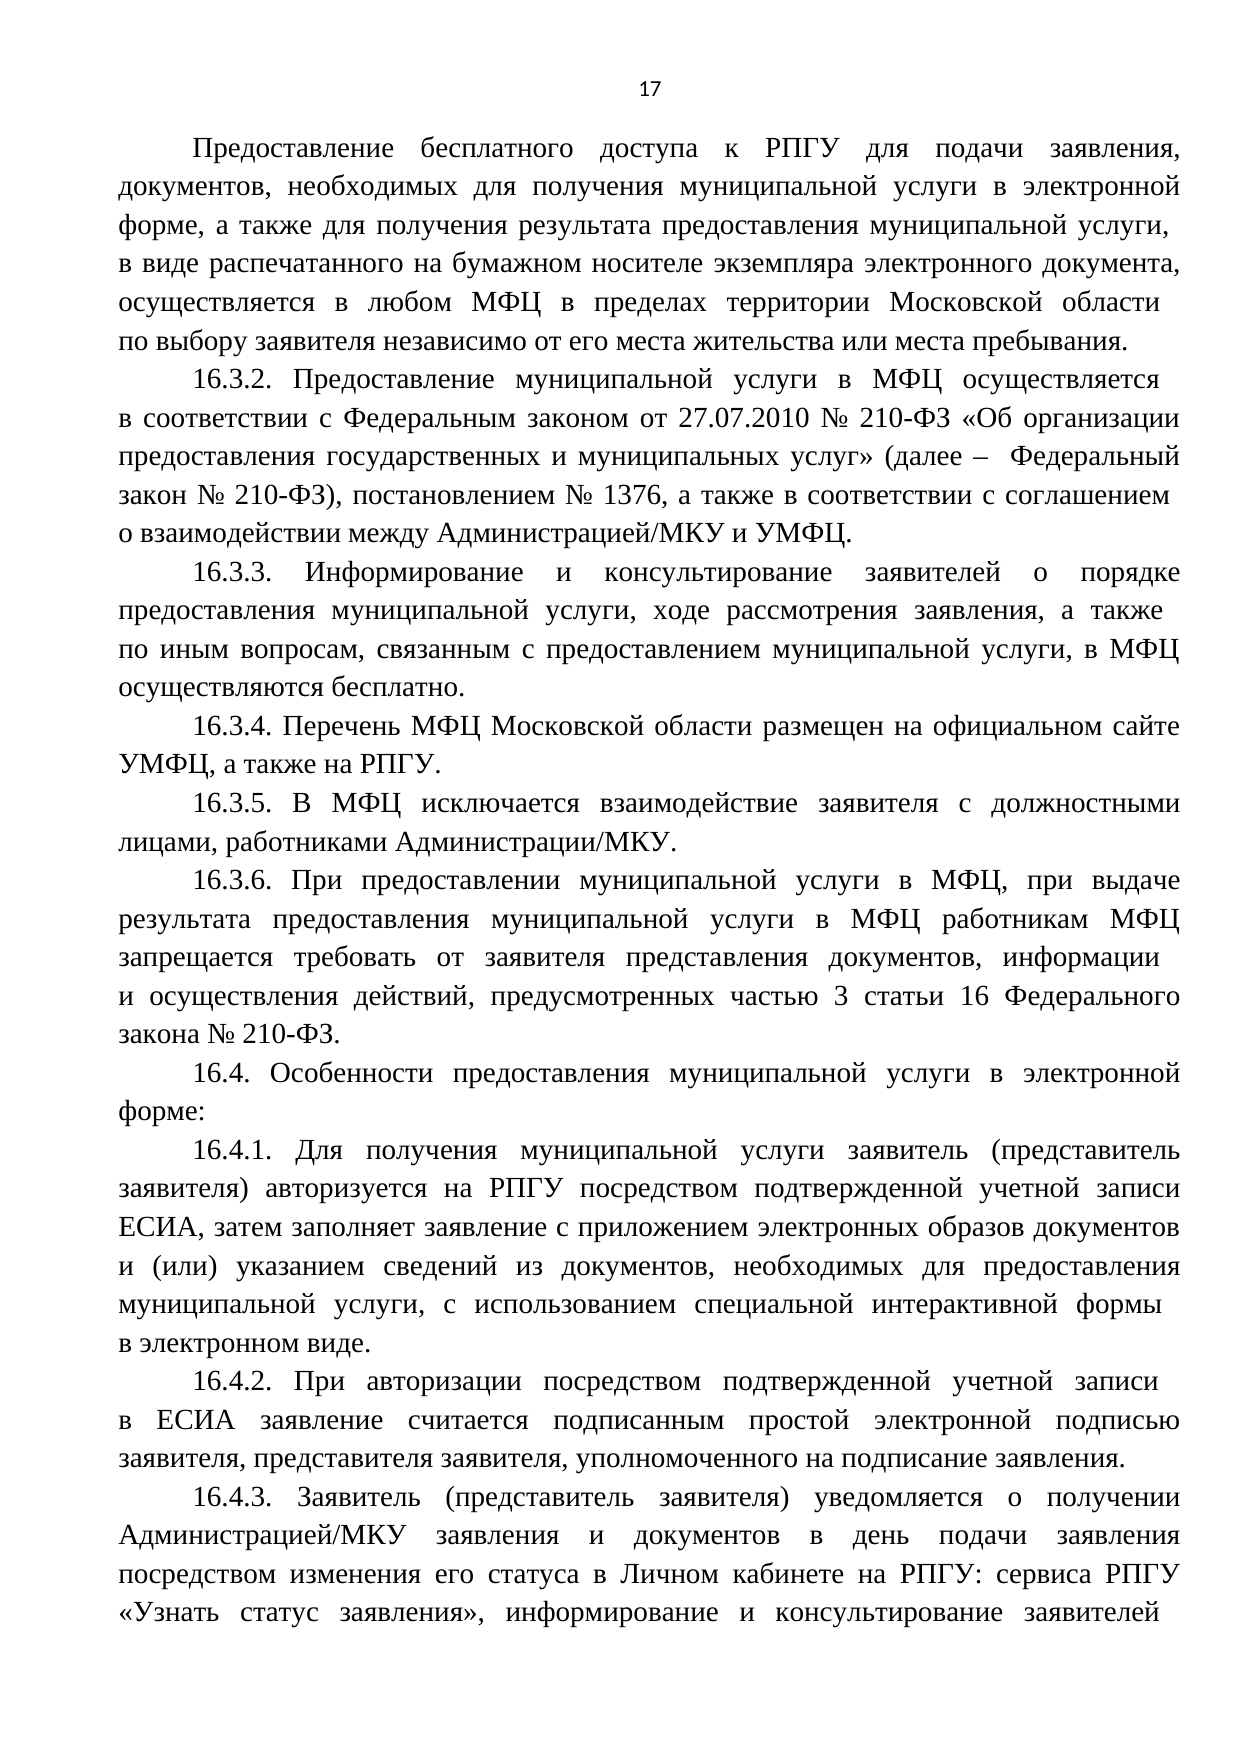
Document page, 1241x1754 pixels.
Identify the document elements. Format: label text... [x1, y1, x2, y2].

text 16.4.2. При авторизации посредством подтвержденной учетной записи в ЕСИА заявление считается подписанным простой электронной подписью заявителя, представителя заявителя, уполномоченного на подписание заявления. [118, 1363, 1181, 1474]
text 16.3.6. При предоставлении муниципальной услуги в МФЦ, при выдаче результата предоставления муниципальной услуги в МФЦ работникам МФЦ запрещается требовать от заявителя представления документов, информации и осуществления действий, предусмотренных частью 3 статьи 16 Федерального закона № 210-ФЗ. [118, 862, 1181, 1050]
text 16.3.5. В МФЦ исключается взаимодействие заявителя с должностными лицами, работниками Администрации/МКУ. [118, 785, 1181, 857]
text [118, 1479, 1181, 1628]
text 16.4.1. Для получения муниципальной услуги заявитель (представитель заявителя) авторизуется на РПГУ посредством подтвержденной учетной записи ЕСИА, затем заполняет заявление с приложением электронных образов документов и (или) указанием сведений из документов, необходимых для предоставления муниципальной услуги, с использованием специальной интерактивной формы в электронном виде. [118, 1132, 1181, 1358]
text 16.3.3. Информирование и консультирование заявителей о порядке предоставления муниципальной услуги, ходе рассмотрения заявления, а также по иным вопросам, связанным с предоставлением муниципальной услуги, в МФЦ осуществляются бесплатно. [118, 554, 1181, 703]
text 16.4. Особенности предоставления муниципальной услуги в электронной форме: [118, 1055, 1181, 1127]
text Предоставление бесплатного доступа к РПГУ для подачи заявления, документов, необходимых для получения муниципальной услуги в электронной форме, а также для получения результата предоставления муниципальной услуги, в виде распечатанного на бумажном носителе экземпляра электронного документа, осуществляется в любом МФЦ в пределах территории Московской области по выбору заявителя независимо от его места жительства или места пребывания. [118, 130, 1181, 356]
text 16.3.4. Перечень МФЦ Московской области размещен на официальном сайте УМФЦ, а также на РПГУ. [118, 708, 1181, 780]
text 16.3.2. Предоставление муниципальной услуги в МФЦ осуществляется в соответствии с Федеральным законом от 27.07.2010 № 210-ФЗ «Об организации предоставления государственных и муниципальных услуг» (далее – Федеральный закон № 210-ФЗ), постановлением № 1376, а также в соответствии с соглашением о взаимодействии между Администрацией/МКУ и УМФЦ. [118, 361, 1181, 549]
